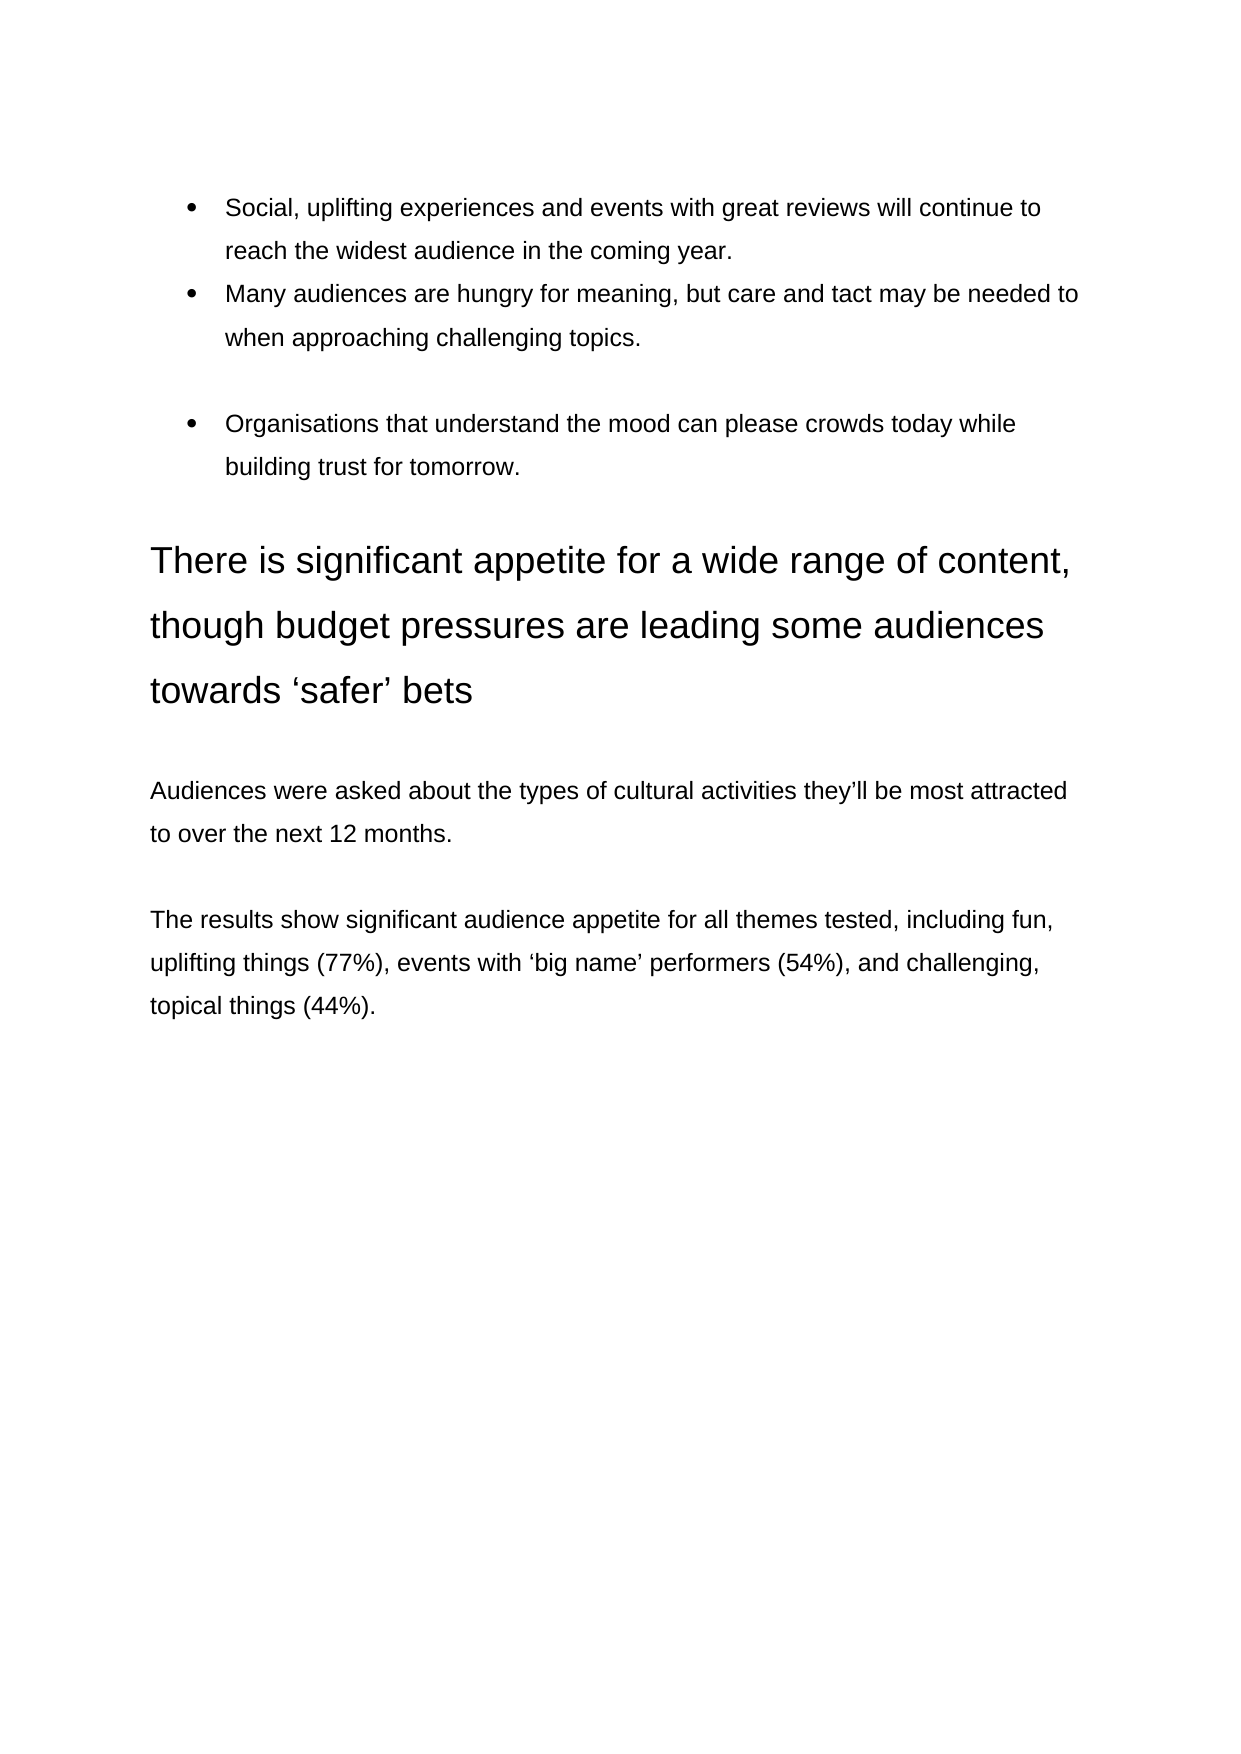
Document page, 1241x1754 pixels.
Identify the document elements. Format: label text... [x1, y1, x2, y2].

text Audiences were asked about the types of cultural activities they’ll be most attracted to over the next 12 months. [150, 776, 1090, 847]
text The results show significant audience appetite for all themes tested, including fun, uplifting things (77%), events with ‘big name’ performers (54%), and challenging, topical things (44%). [150, 905, 1090, 1020]
list Organisations that understand the mood can please crowds today while building trust for tomorrow. [187, 409, 1090, 481]
subtitle There is significant appetite for a wide range of content, though budget pressures are leading some audiences towards ‘safer’ bets [150, 538, 1090, 711]
list Many audiences are hungry for meaning, but care and tact may be needed to when approaching challenging topics. [187, 279, 1090, 351]
list Social, uplifting experiences and events with great reviews will continue to reach the widest audience in the coming year. [187, 193, 1090, 265]
